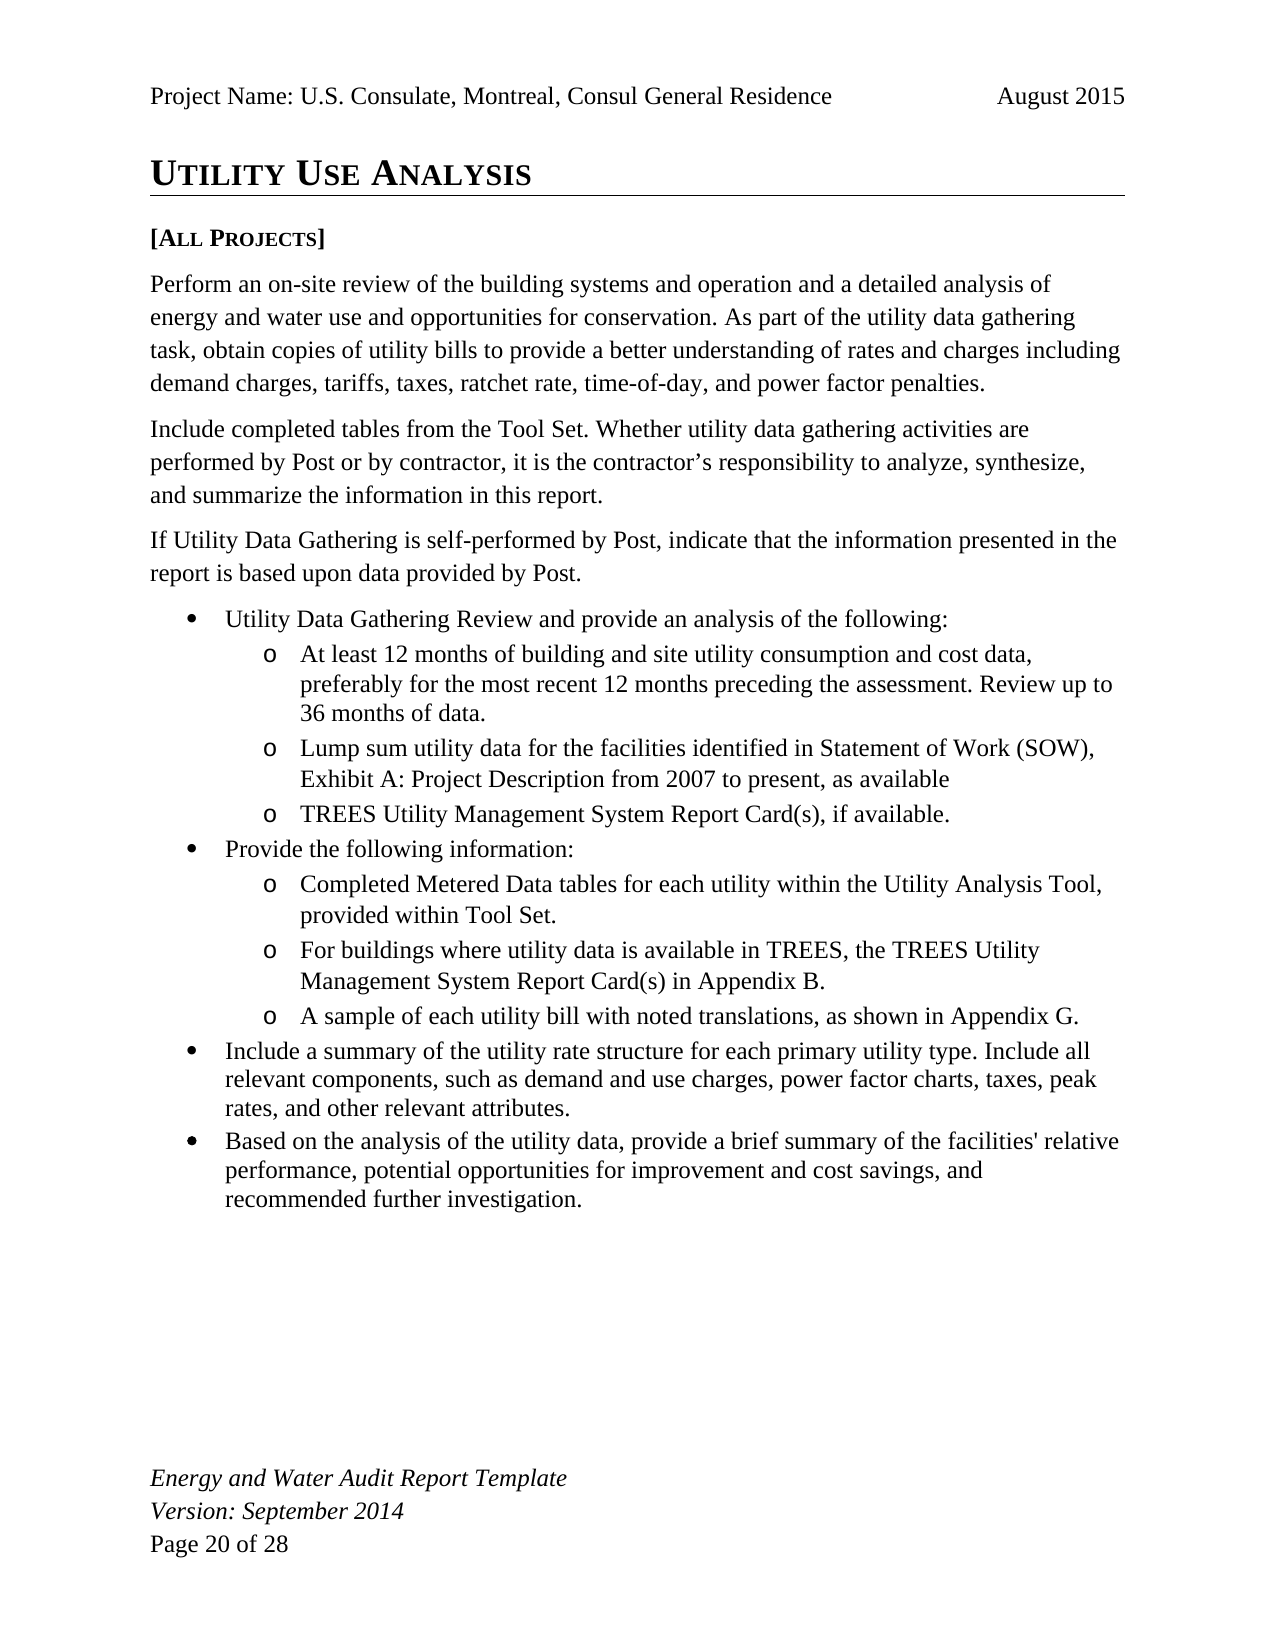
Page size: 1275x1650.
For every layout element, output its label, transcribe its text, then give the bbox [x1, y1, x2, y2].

subtitle [All Projects] [150, 223, 1125, 252]
text TREES Utility Management System Report Card(s), if available. [262, 799, 1125, 830]
text Lump sum utility data for the facilities identified in Statement of Work (SOW), Exhibit A: Project Description from 2007 to present, as available [262, 733, 1125, 793]
text A sample of each utility bill with noted translations, as shown in Appendix G. [262, 1001, 1125, 1032]
text For buildings where utility data is available in TREES, the TREES Utility Management System Report Card(s) in Appendix B. [262, 935, 1125, 994]
text Based on the analysis of the utility data, provide a brief summary of the facilities' relative performance, potential opportunities for improvement and cost savings, and recommended further investigation. [187, 1126, 1125, 1212]
subtitle Utility Use Analysis [150, 150, 1125, 195]
text If Utility Data Gathering is self-performed by Post, indicate that the information presented in the report is based upon data provided by Post. [150, 525, 1125, 587]
text Include completed tables from the Tool Set. Whether utility data gathering activities are performed by Post or by contractor, it is the contractor’s responsibility to analyze, synthesize, and summarize the information in this report. [150, 414, 1125, 508]
text Perform an on-site review of the building systems and operation and a detailed analysis of energy and water use and opportunities for conservation. As part of the utility data gathering task, obtain copies of utility bills to provide a better understanding of rates and charges including demand charges, tariffs, taxes, ratchet rate, time-of-day, and power factor penalties. [150, 269, 1125, 397]
text Provide the following information: [187, 834, 1125, 863]
text Completed Metered Data tables for each utility within the Utility Analysis Tool, provided within Tool Set. [262, 869, 1125, 929]
text Utility Data Gathering Review and provide an analysis of the following: [187, 604, 1125, 632]
text Include a summary of the utility rate structure for each primary utility type. Include all relevant components, such as demand and use charges, power factor charts, taxes, peak rates, and other relevant attributes. [187, 1036, 1125, 1122]
text At least 12 months of building and site utility consumption and cost data, preferably for the most recent 12 months preceding the assessment. Review up to 36 months of data. [262, 639, 1125, 727]
